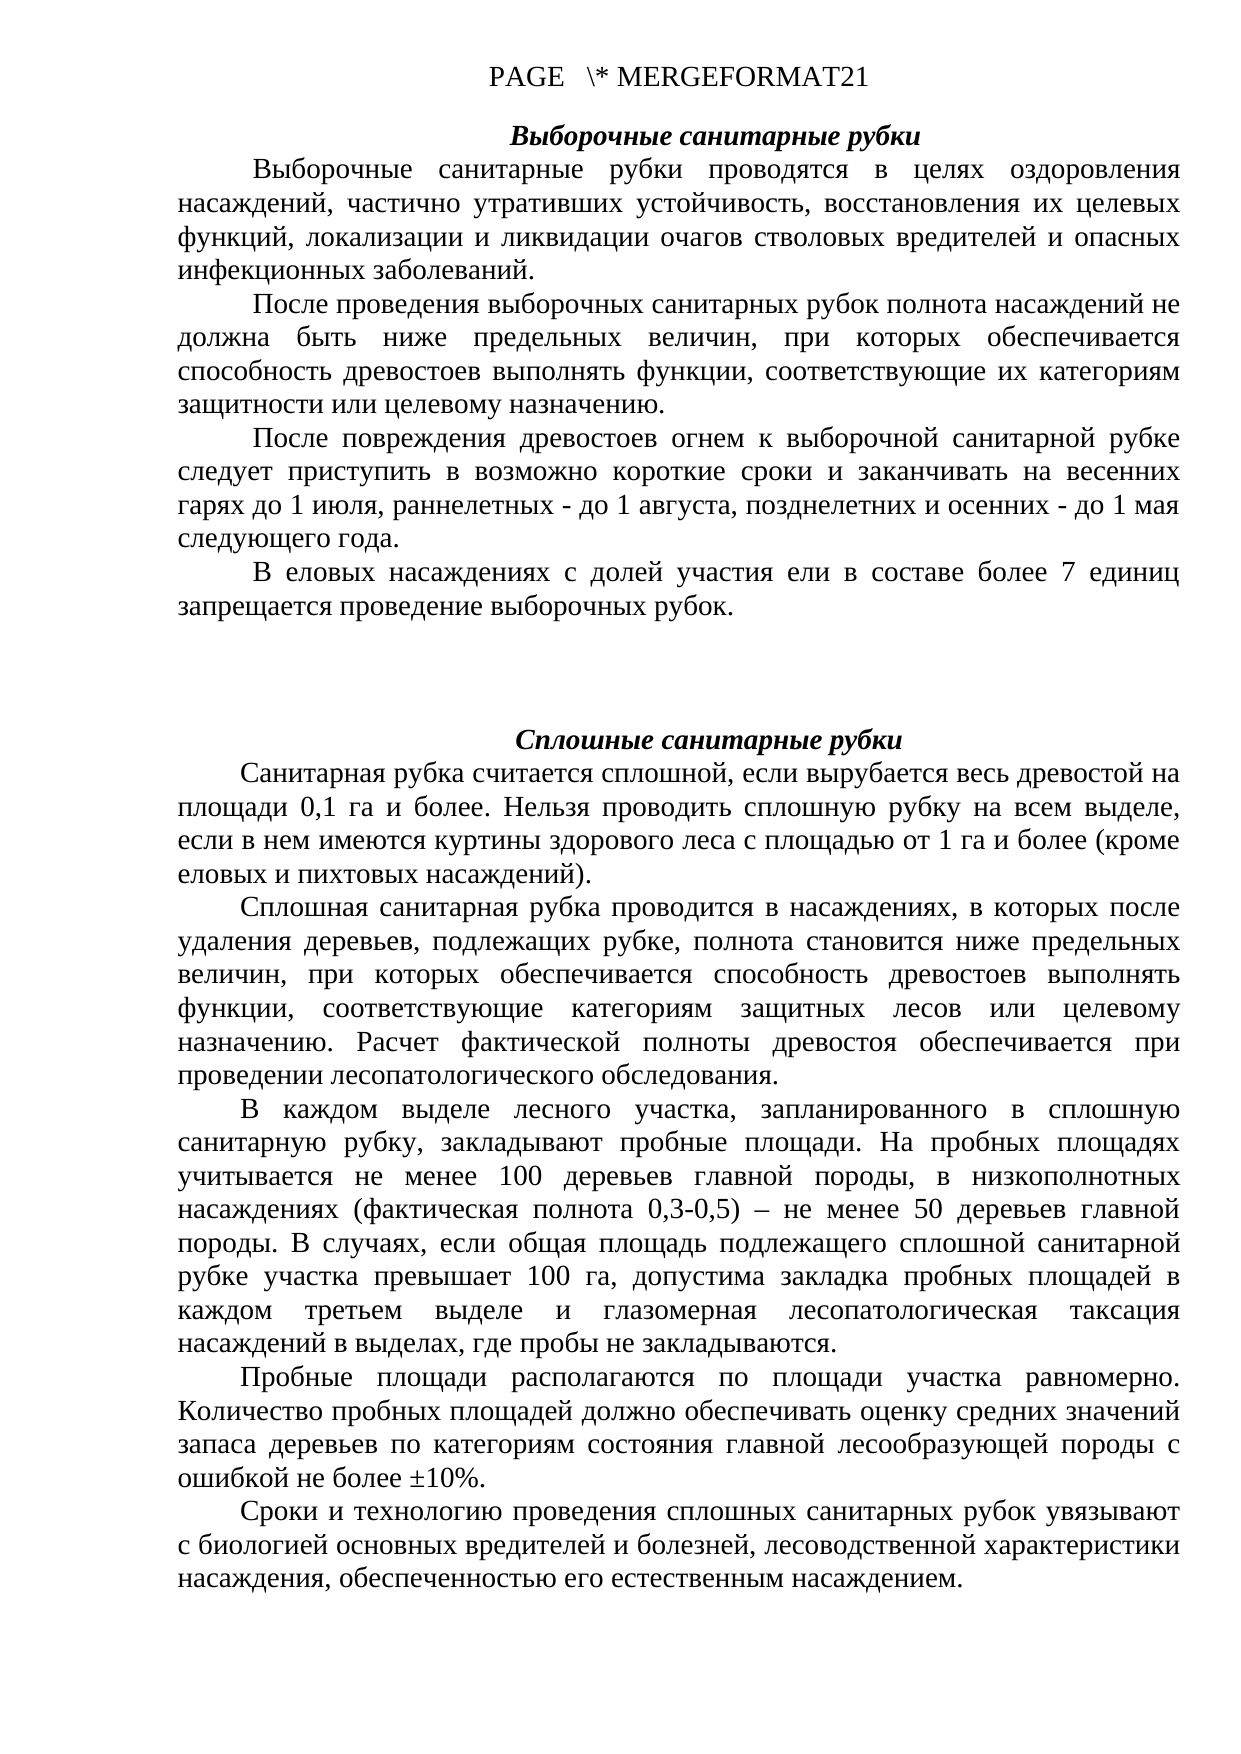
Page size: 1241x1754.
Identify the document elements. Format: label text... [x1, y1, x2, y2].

text В каждом выделе лесного участка, запланированного в сплошную санитарную рубку, закладывают пробные площади. На пробных площадях учитывается не менее 100 деревьев главной породы, в низкополнотных насаждениях (фактическая полнота 0,3-0,5) – не менее 50 деревьев главной породы. В случаях, если общая площадь подлежащего сплошной санитарной рубке участка превышает 100 га, допустима закладка пробных площадей в каждом третьем выделе и глазомерная лесопатологическая таксация насаждений в выделах, где пробы не закладываются. [177, 1091, 1181, 1359]
text Сплошная санитарная рубка проводится в насаждениях, в которых после удаления деревьев, подлежащих рубке, полнота становится ниже предельных величин, при которых обеспечивается способность древостоев выполнять функции, соответствующие категориям защитных лесов или целевому назначению. Расчет фактической полноты древостоя обеспечивается при проведении лесопатологического обследования. [177, 889, 1181, 1091]
text Санитарная рубка считается сплошной, если вырубается весь древостой на площади 0,1 га и более. Нельзя проводить сплошную рубку на всем выделе, если в нем имеются куртины здорового леса с площадью от 1 га и более (кроме еловых и пихтовых насаждений). [177, 755, 1181, 889]
text Выборочные санитарные рубки [177, 118, 1181, 152]
text Выборочные санитарные рубки проводятся в целях оздоровления насаждений, частично утративших устойчивость, восстановления их целевых функций, локализации и ликвидации очагов стволовых вредителей и опасных инфекционных заболеваний. [177, 152, 1181, 286]
text Сроки и технологию проведения сплошных санитарных рубок увязывают с биологией основных вредителей и болезней, лесоводственной характеристики насаждения, обеспеченностью его естественным насаждением. [177, 1493, 1181, 1594]
text После проведения выборочных санитарных рубок полнота насаждений не должна быть ниже предельных величин, при которых обеспечивается способность древостоев выполнять функции, соответствующие их категориям защитности или целевому назначению. [177, 286, 1181, 420]
text Сплошные санитарные рубки [177, 722, 1181, 755]
text Пробные площади располагаются по площади участка равномерно. Количество пробных площадей должно обеспечивать оценку средних значений запаса деревьев по категориям состояния главной лесообразующей породы с ошибкой не более ±10%. [177, 1359, 1181, 1493]
text После повреждения древостоев огнем к выборочной санитарной рубке следует приступить в возможно короткие сроки и заканчивать на весенних гарях до 1 июля, раннелетных - до 1 августа, позднелетних и осенних - до 1 мая следующего года. [177, 420, 1181, 554]
text В еловых насаждениях с долей участия ели в составе более 7 единиц запрещается проведение выборочных рубок. [177, 554, 1181, 621]
